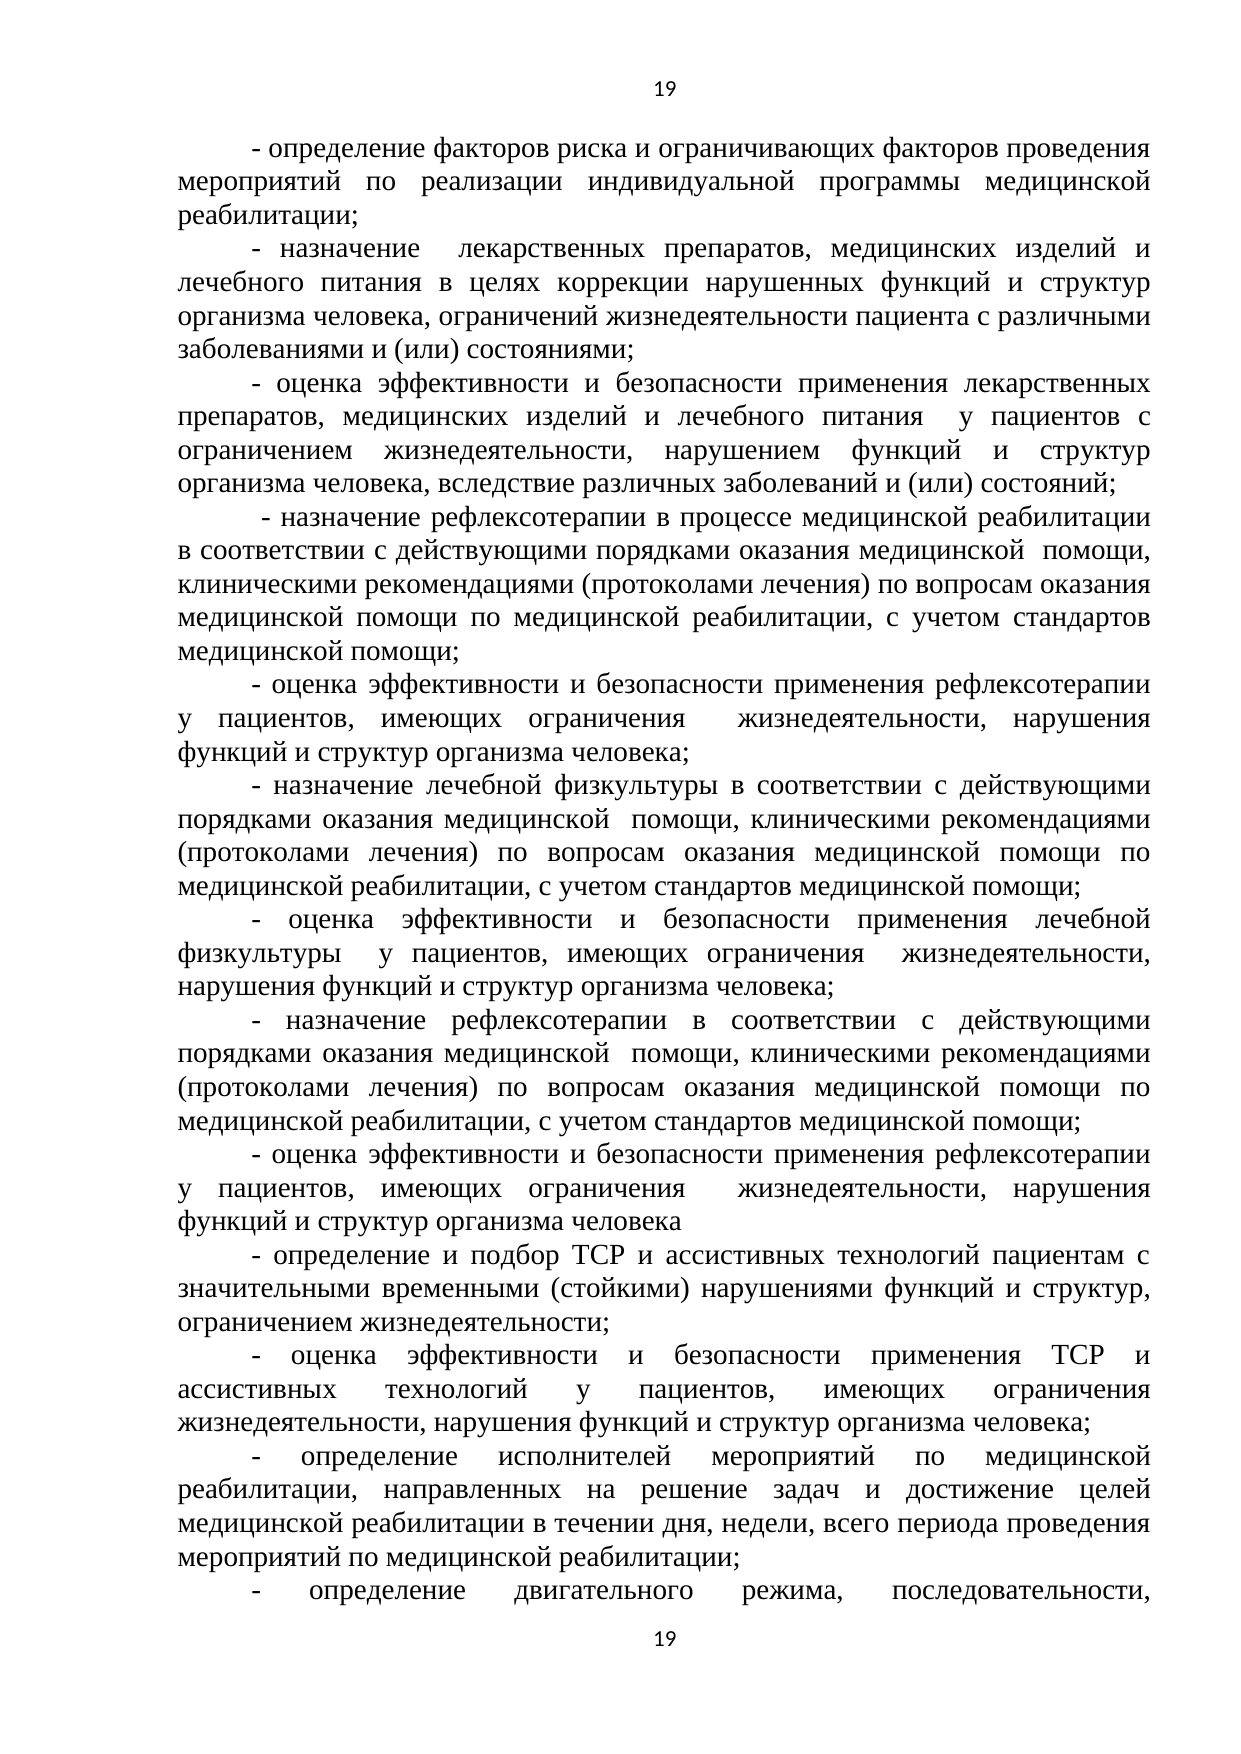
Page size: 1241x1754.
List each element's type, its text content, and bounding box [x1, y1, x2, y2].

text - оценка эффективности и безопасности применения лекарственных препаратов, медицинских изделий и лечебного питания у пациентов с ограничением жизнедеятельности, нарушением функций и структур организма человека, вследствие различных заболеваний и (или) состояний; [177, 365, 1152, 499]
text - оценка эффективности и безопасности применения лечебной физкультуры у пациентов, имеющих ограничения жизнедеятельности, нарушения функций и структур организма человека; [177, 901, 1152, 1002]
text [177, 1572, 1152, 1606]
text - назначение лечебной физкультуры в соответствии с действующими порядками оказания медицинской помощи, клиническими рекомендациями (протоколами лечения) по вопросам оказания медицинской помощи по медицинской реабилитации, с учетом стандартов медицинской помощи; [177, 767, 1152, 901]
text - оценка эффективности и безопасности применения ТСР и ассистивных технологий у пациентов, имеющих ограничения жизнедеятельности, нарушения функций и структур организма человека; [177, 1337, 1152, 1438]
text - назначение рефлексотерапии в процессе медицинской реабилитации в соответствии с действующими порядками оказания медицинской помощи, клиническими рекомендациями (протоколами лечения) по вопросам оказания медицинской помощи по медицинской реабилитации, с учетом стандартов медицинской помощи; [177, 499, 1152, 667]
text - определение исполнителей мероприятий по медицинской реабилитации, направленных на решение задач и достижение целей медицинской реабилитации в течении дня, недели, всего периода проведения мероприятий по медицинской реабилитации; [177, 1438, 1152, 1572]
text - оценка эффективности и безопасности применения рефлексотерапии у пациентов, имеющих ограничения жизнедеятельности, нарушения функций и структур организма человека; [177, 667, 1152, 767]
text - назначение рефлексотерапии в соответствии с действующими порядками оказания медицинской помощи, клиническими рекомендациями (протоколами лечения) по вопросам оказания медицинской помощи по медицинской реабилитации, с учетом стандартов медицинской помощи; [177, 1002, 1152, 1136]
text - определение и подбор ТСР и ассистивных технологий пациентам с значительными временными (стойкими) нарушениями функций и структур, ограничением жизнедеятельности; [177, 1237, 1152, 1337]
text - оценка эффективности и безопасности применения рефлексотерапии у пациентов, имеющих ограничения жизнедеятельности, нарушения функций и структур организма человека [177, 1136, 1152, 1237]
text - назначение лекарственных препаратов, медицинских изделий и лечебного питания в целях коррекции нарушенных функций и структур организма человека, ограничений жизнедеятельности пациента с различными заболеваниями и (или) состояниями; [177, 231, 1152, 365]
text - определение факторов риска и ограничивающих факторов проведения мероприятий по реализации индивидуальной программы медицинской реабилитации; [177, 130, 1152, 231]
